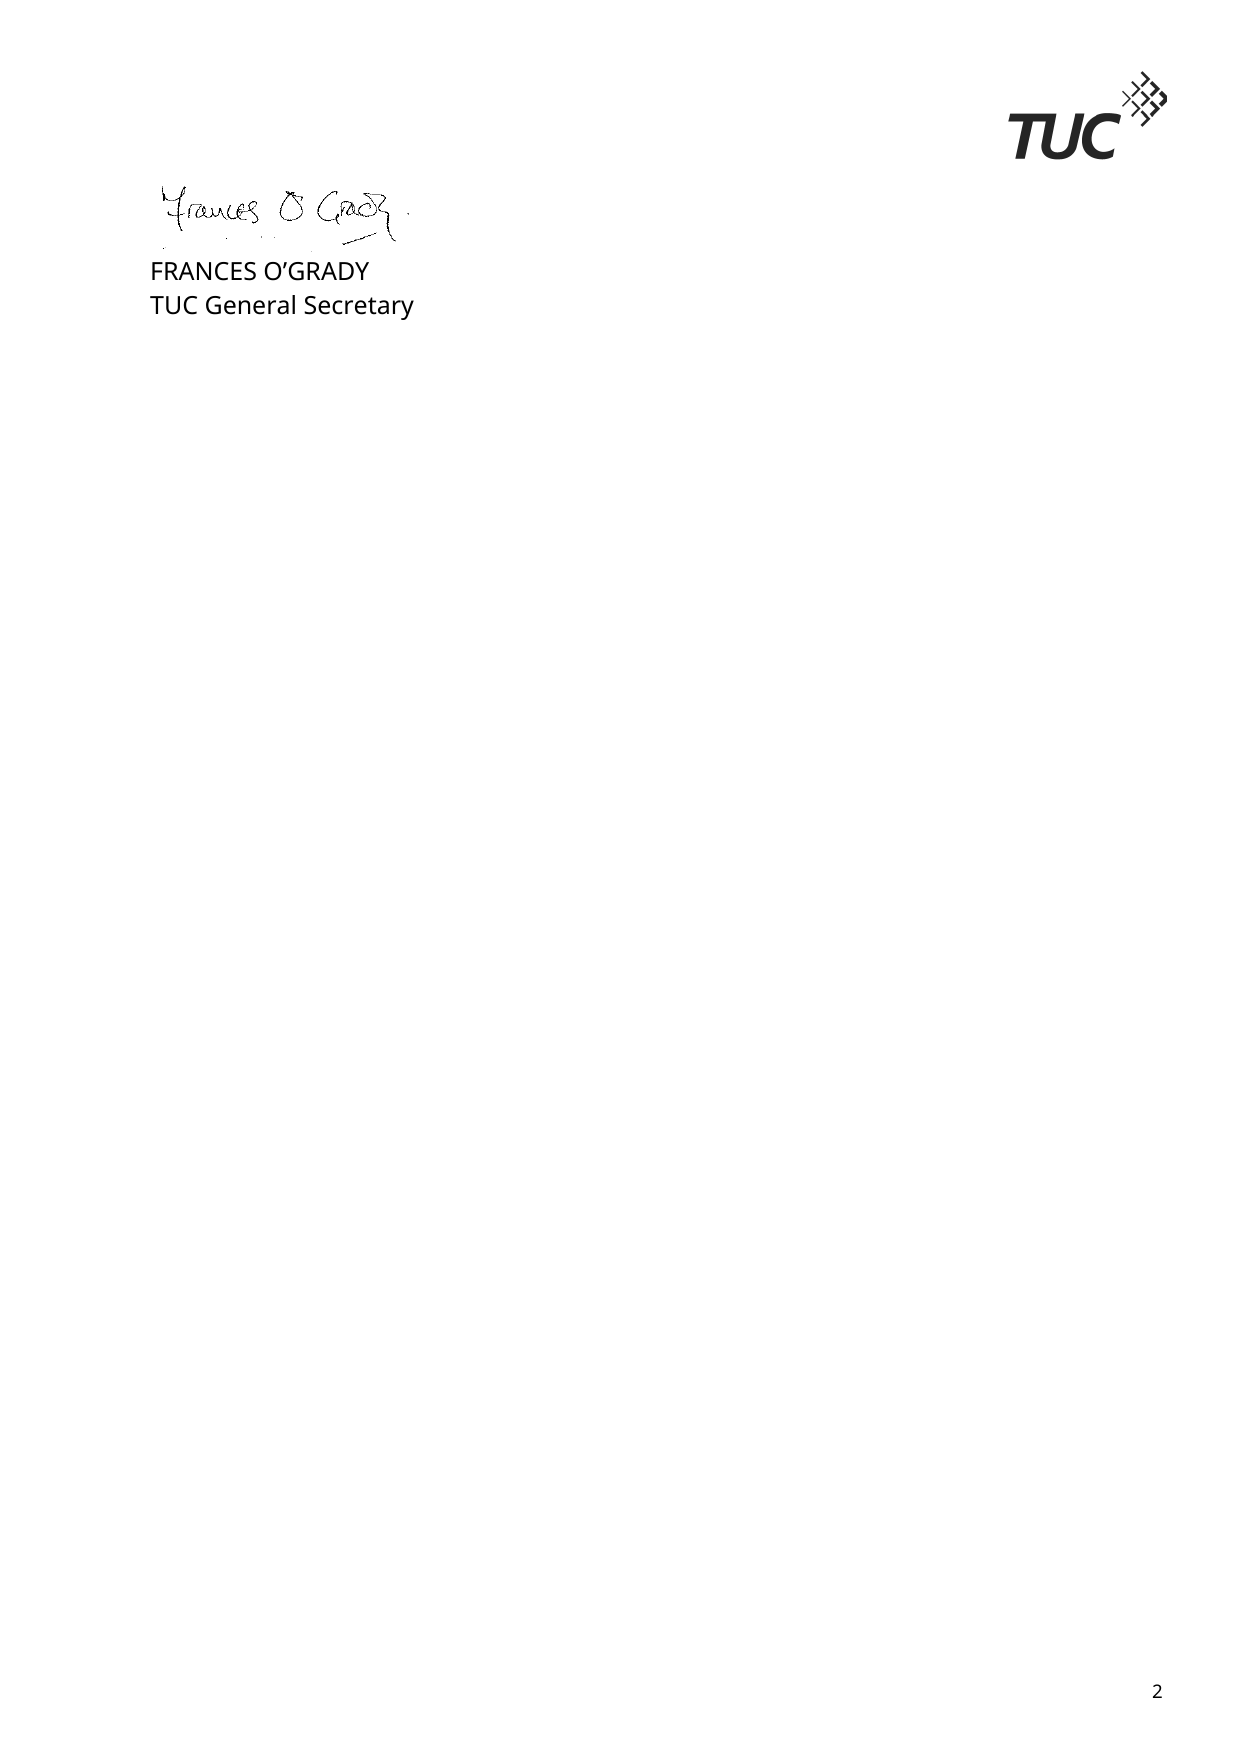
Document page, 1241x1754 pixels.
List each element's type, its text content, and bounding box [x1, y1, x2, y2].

text FRANCES O’GRADY [150, 254, 1165, 288]
text TUC General Secretary [150, 288, 1165, 322]
picture [150, 177, 417, 254]
